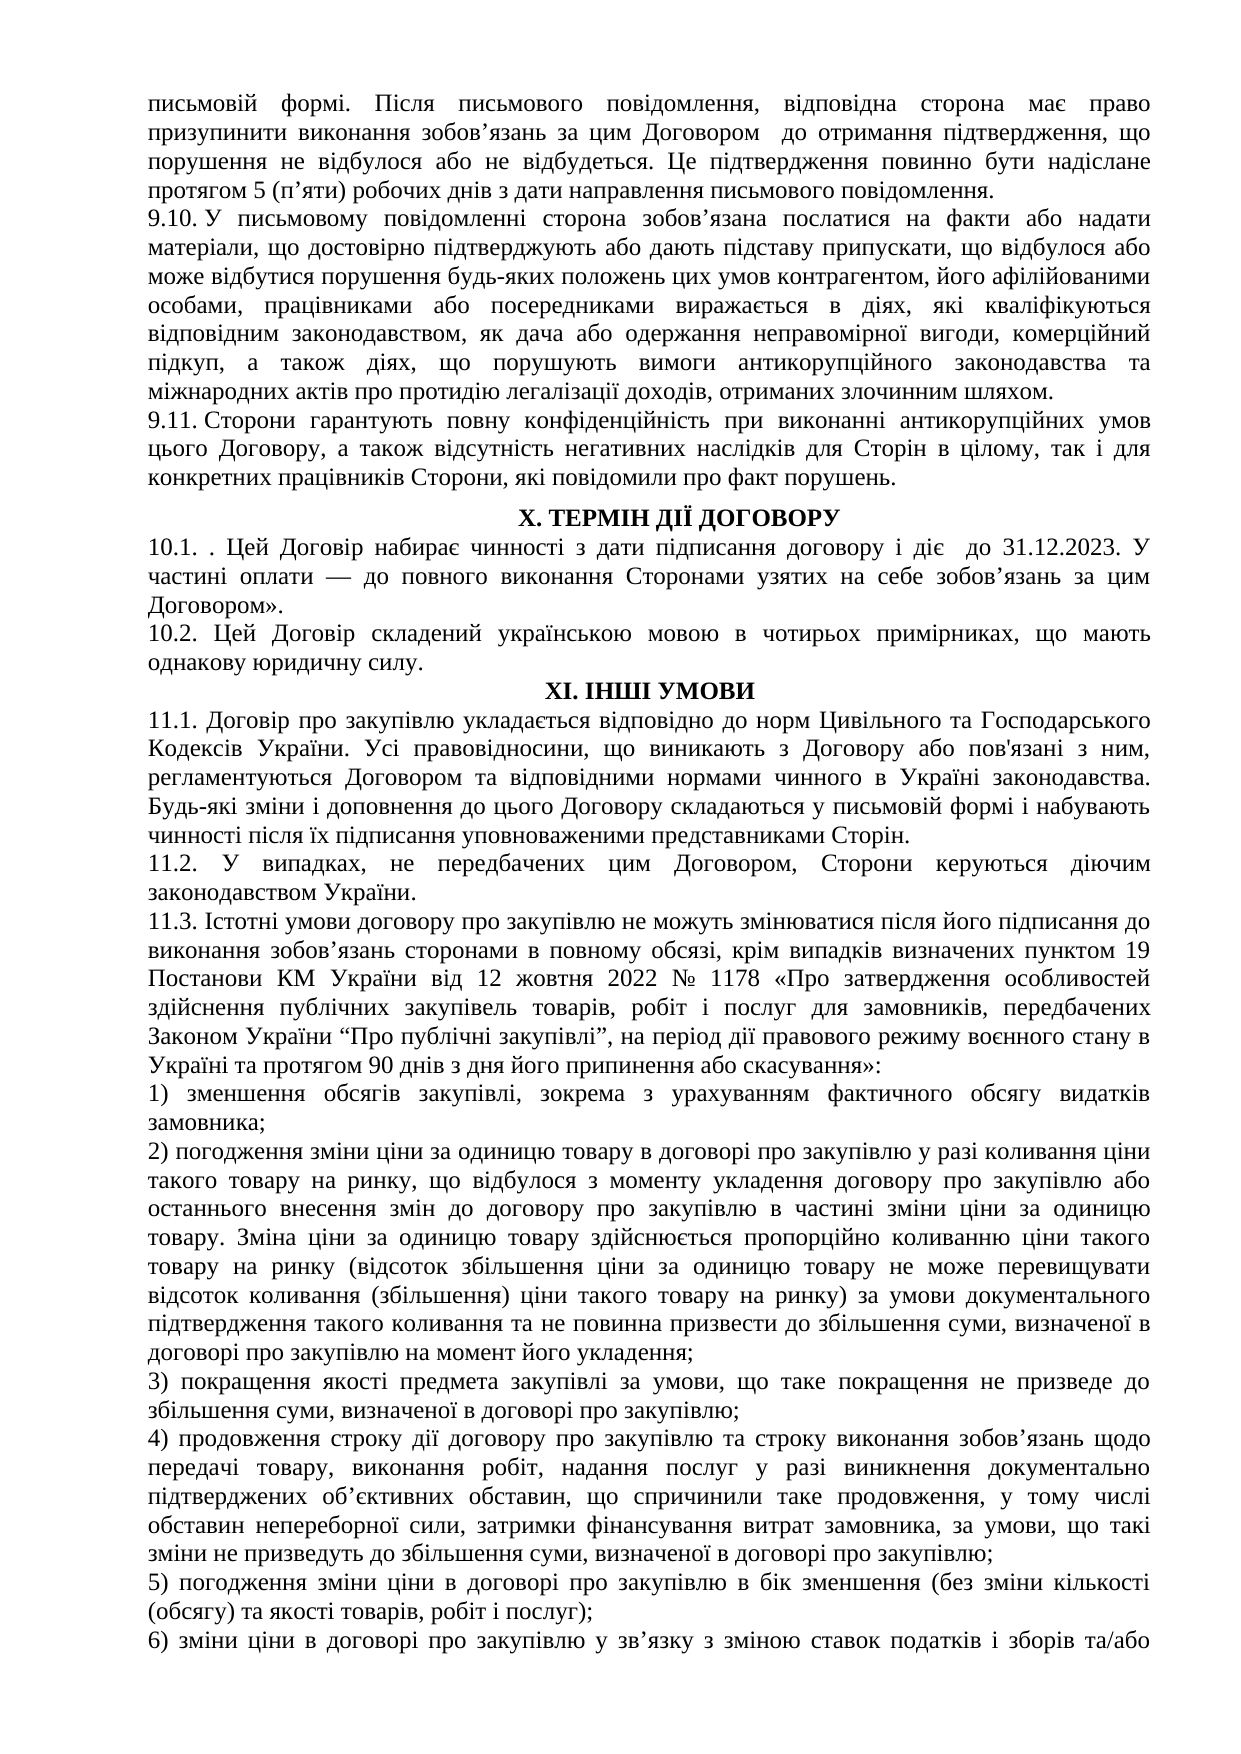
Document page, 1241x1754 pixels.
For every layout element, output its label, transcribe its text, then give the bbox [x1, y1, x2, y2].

text 9.11. Сторони гарантують повну конфіденційність при виконанні антикорупційних умов цього Договору, а також відсутність негативних наслідків для Сторін в цілому, так і для конкретних працівників Сторони, які повідомили про факт порушень. [148, 405, 1152, 491]
text 11.3. Істотні умови договору про закупівлю не можуть змінюватися після його підписання до виконання зобов’язань сторонами в повному обсязі, крім випадків визначених пунктом 19 Постанови КМ України від 12 жовтня 2022 № 1178 «Про затвердження особливостей здійснення публічних закупівель товарів, робіт і послуг для замовників, передбачених Законом України “Про публічні закупівлі”, на період дії правового режиму воєнного стану в Україні та протягом 90 днів з дня його припинення або скасування»: [148, 906, 1152, 1078]
text XI. ІНШІ УМОВИ [148, 676, 1152, 705]
text 5) погодження зміни ціни в договорі про закупівлю в бік зменшення (без зміни кількості (обсягу) та якості товарів, робіт і послуг); [148, 1567, 1152, 1625]
text 9.10. У письмовому повідомленні сторона зобов’язана послатися на факти або надати матеріали, що достовірно підтверджують або дають підставу припускати, що відбулося або може відбутися порушення будь-яких положень цих умов контрагентом, його афілійованими особами, працівниками або посередниками виражається в діях, які кваліфікуються відповідним законодавством, як дача або одержання неправомірної вигоди, комерційний підкуп, а також діях, що порушують вимоги антикорупційного законодавства та міжнародних актів про протидію легалізації доходів, отриманих злочинним шляхом. [148, 203, 1152, 405]
text 4) продовження строку дії договору про закупівлю та строку виконання зобов’язань щодо передачі товару, виконання робіт, надання послуг у разі виникнення документально підтверджених об’єктивних обставин, що спричинили таке продовження, у тому числі обставин непереборної сили, затримки фінансування витрат замовника, за умови, що такі зміни не призведуть до збільшення суми, визначеної в договорі про закупівлю; [148, 1423, 1152, 1567]
text 3) покращення якості предмета закупівлі за умови, що таке покращення не призведе до збільшення суми, визначеної в договорі про закупівлю; [148, 1366, 1152, 1423]
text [148, 88, 1152, 203]
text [148, 1625, 1152, 1653]
text 11.2. У випадках, не передбачених цим Договором, Сторони керуються діючим законодавством України. [148, 848, 1152, 906]
text 10.1. . Цей Договір набирає чинності з дати підписання договору і діє до 31.12.2023. У частині оплати — до повного виконання Сторонами узятих на себе зобов’язань за цим Договором». [148, 532, 1152, 618]
text 10.2. Цей Договір складений українською мовою в чотирьох примірниках, що мають однакову юридичну силу. [148, 618, 1152, 676]
text 11.1. Договір про закупівлю укладається відповідно до норм Цивільного та Господарського Кодексів України. Усі правовідносини, що виникають з Договору або пов'язані з ним, регламентуються Договором та відповідними нормами чинного в Україні законодавства. Будь-які зміни і доповнення до цього Договору складаються у письмовій формі і набувають чинності після їх підписання уповноваженими представниками Сторін. [148, 705, 1152, 848]
text 1) зменшення обсягів закупівлі, зокрема з урахуванням фактичного обсягу видатків замовника; [148, 1078, 1152, 1136]
text X. ТЕРМІН ДІЇ ДОГОВОРУ [148, 503, 1152, 532]
text 2) погодження зміни ціни за одиницю товару в договорі про закупівлю у разі коливання ціни такого товару на ринку, що відбулося з моменту укладення договору про закупівлю або останнього внесення змін до договору про закупівлю в частині зміни ціни за одиницю товару. Зміна ціни за одиницю товару здійснюється пропорційно коливанню ціни такого товару на ринку (відсоток збільшення ціни за одиницю товару не може перевищувати відсоток коливання (збільшення) ціни такого товару на ринку) за умови документального підтвердження такого коливання та не повинна призвести до збільшення суми, визначеної в договорі про закупівлю на момент його укладення; [148, 1136, 1152, 1366]
